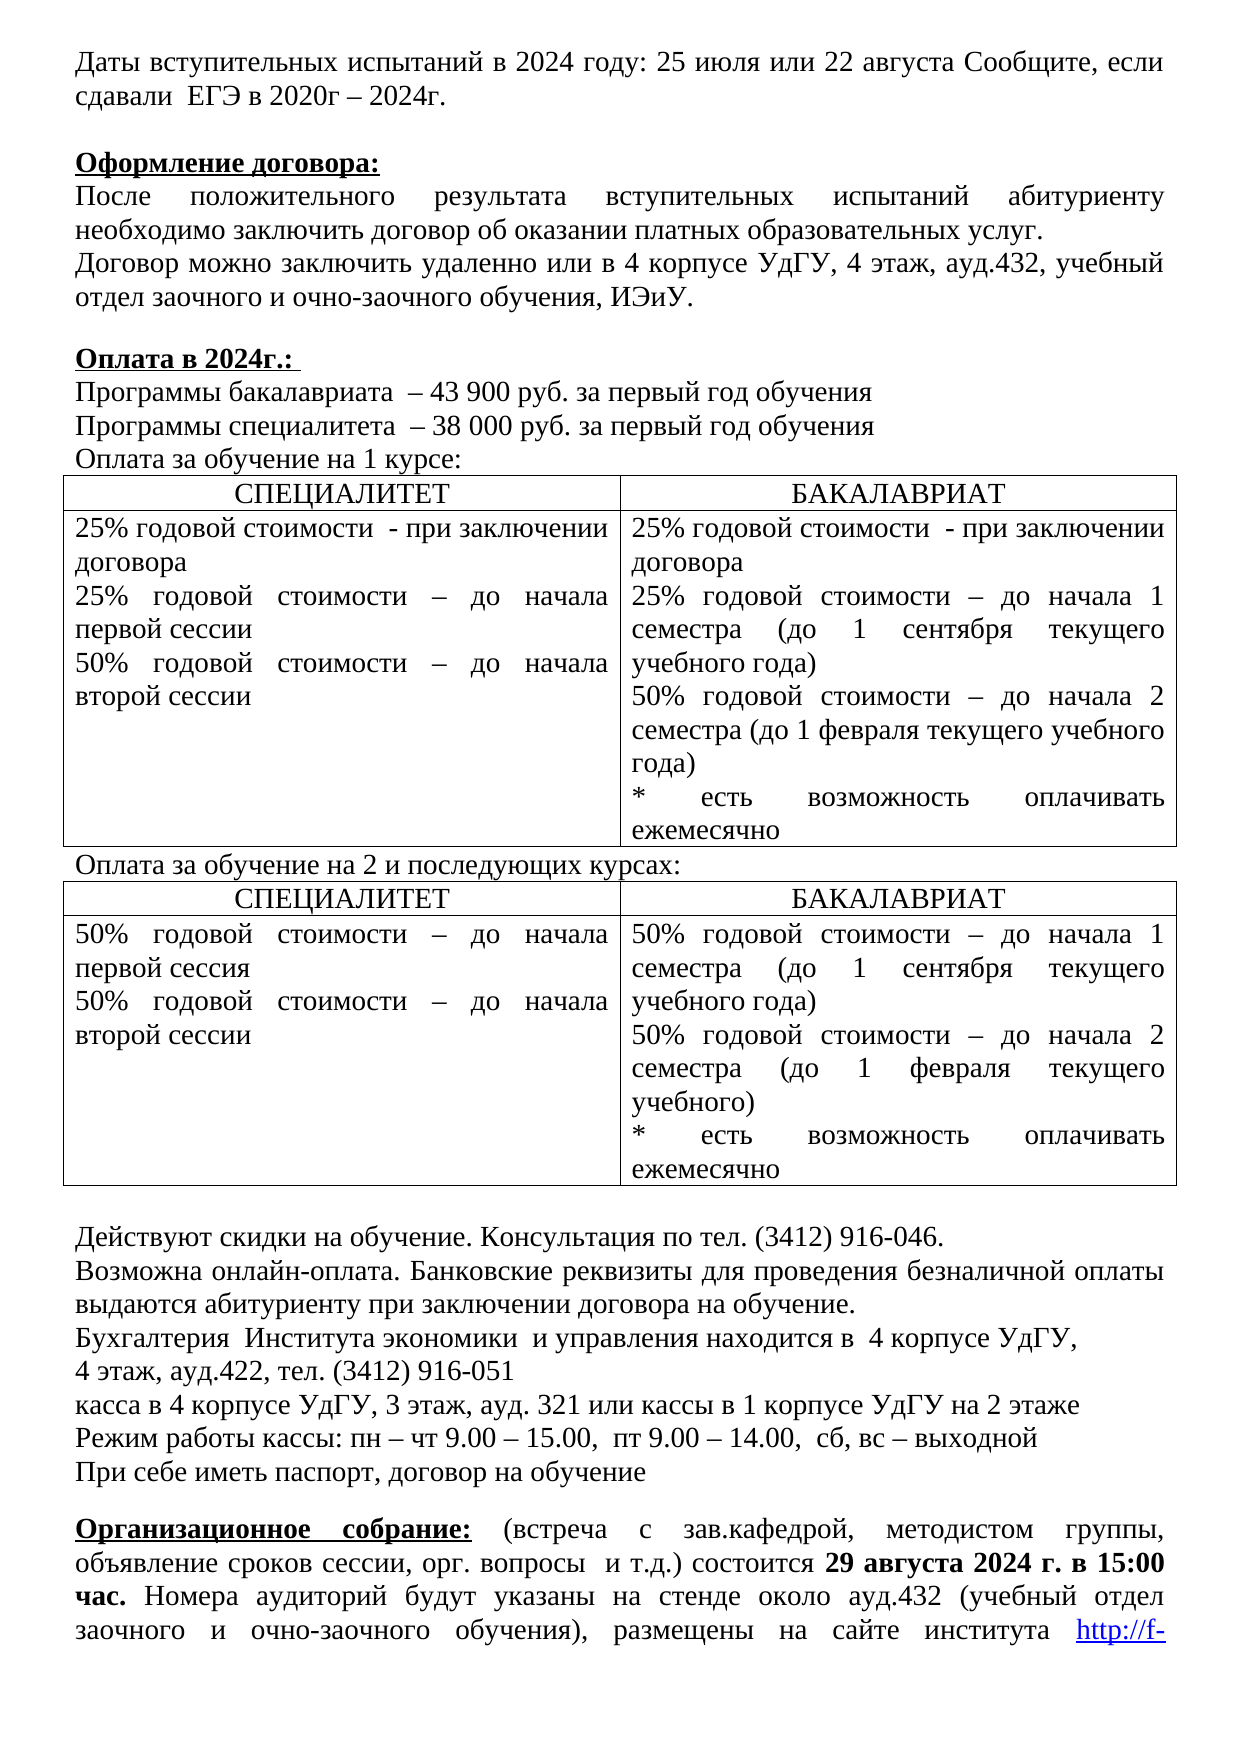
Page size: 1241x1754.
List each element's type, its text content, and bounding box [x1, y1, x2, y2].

text Возможна онлайн-оплата. Банковские реквизиты для проведения безналичной оплаты выдаются абитуриенту при заключении договора на обучение. [75, 1253, 1165, 1320]
table_cell 25% годовой стоимости - при заключении договора 25% годовой стоимости – до начала первой сессии 50% годовой стоимости – до начала второй сессии [64, 511, 620, 846]
text Режим работы кассы: пн – чт 9.00 – 15.00, пт 9.00 – 14.00, сб, вс – выходной [75, 1420, 1165, 1454]
text При себе иметь паспорт, договор на обучение [75, 1454, 1165, 1487]
table_cell 50% годовой стоимости – до начала 1 семестра (до 1 сентября текущего учебного года) 50% годовой стоимости – до начала 2 семестра (до 1 февраля текущего учебного) * есть возможность оплачивать ежемесячно [621, 916, 1176, 1184]
text 4 этаж, ауд.422, тел. (3412) 916-051 [75, 1353, 1165, 1387]
text касса в 4 корпусе УдГУ, 3 этаж, ауд. 321 или кассы в 1 корпусе УдГУ на 2 этаже [75, 1387, 1165, 1420]
table_header СПЕЦИАЛИТЕТ [64, 882, 620, 915]
text После положительного результата вступительных испытаний абитуриенту необходимо заключить договор об оказании платных образовательных услуг. [75, 178, 1165, 246]
text Оформление договора: [75, 145, 1165, 178]
table_header БАКАЛАВРИАТ [621, 476, 1176, 509]
text Действуют скидки на обучение. Консультация по тел. (3412) 916-046. [75, 1219, 1165, 1253]
text Оплата за обучение на 1 курсе: [75, 441, 1165, 475]
table_header БАКАЛАВРИАТ [621, 882, 1176, 915]
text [75, 1511, 1165, 1646]
table_cell 25% годовой стоимости - при заключении договора 25% годовой стоимости – до начала 1 семестра (до 1 сентября текущего учебного года) 50% годовой стоимости – до начала 2 семестра (до 1 февраля текущего учебного года) * есть возможность оплачивать ежемесячно [621, 511, 1176, 846]
text Даты вступительных испытаний в 2024 году: 25 июля или 22 августа Сообщите, если сдавали ЕГЭ в 2020г – 2024г. [75, 44, 1165, 111]
text Программы бакалавриата – 43 900 руб. за первый год обучения [75, 374, 1165, 408]
text Оплата в 2024г.: [75, 341, 1165, 374]
table_cell 50% годовой стоимости – до начала первой сессия 50% годовой стоимости – до начала второй сессии [64, 916, 620, 1184]
table_header СПЕЦИАЛИТЕТ [64, 476, 620, 509]
text Договор можно заключить удаленно или в 4 корпусе УдГУ, 4 этаж, ауд.432, учебный отдел заочного и очно-заочного обучения, ИЭиУ. [75, 246, 1165, 313]
text Программы специалитета – 38 000 руб. за первый год обучения [75, 408, 1165, 441]
text Оплата за обучение на 2 и последующих курсах: [75, 847, 1165, 881]
text Бухгалтерия Института экономики и управления находится в 4 корпусе УдГУ, [75, 1320, 1165, 1353]
